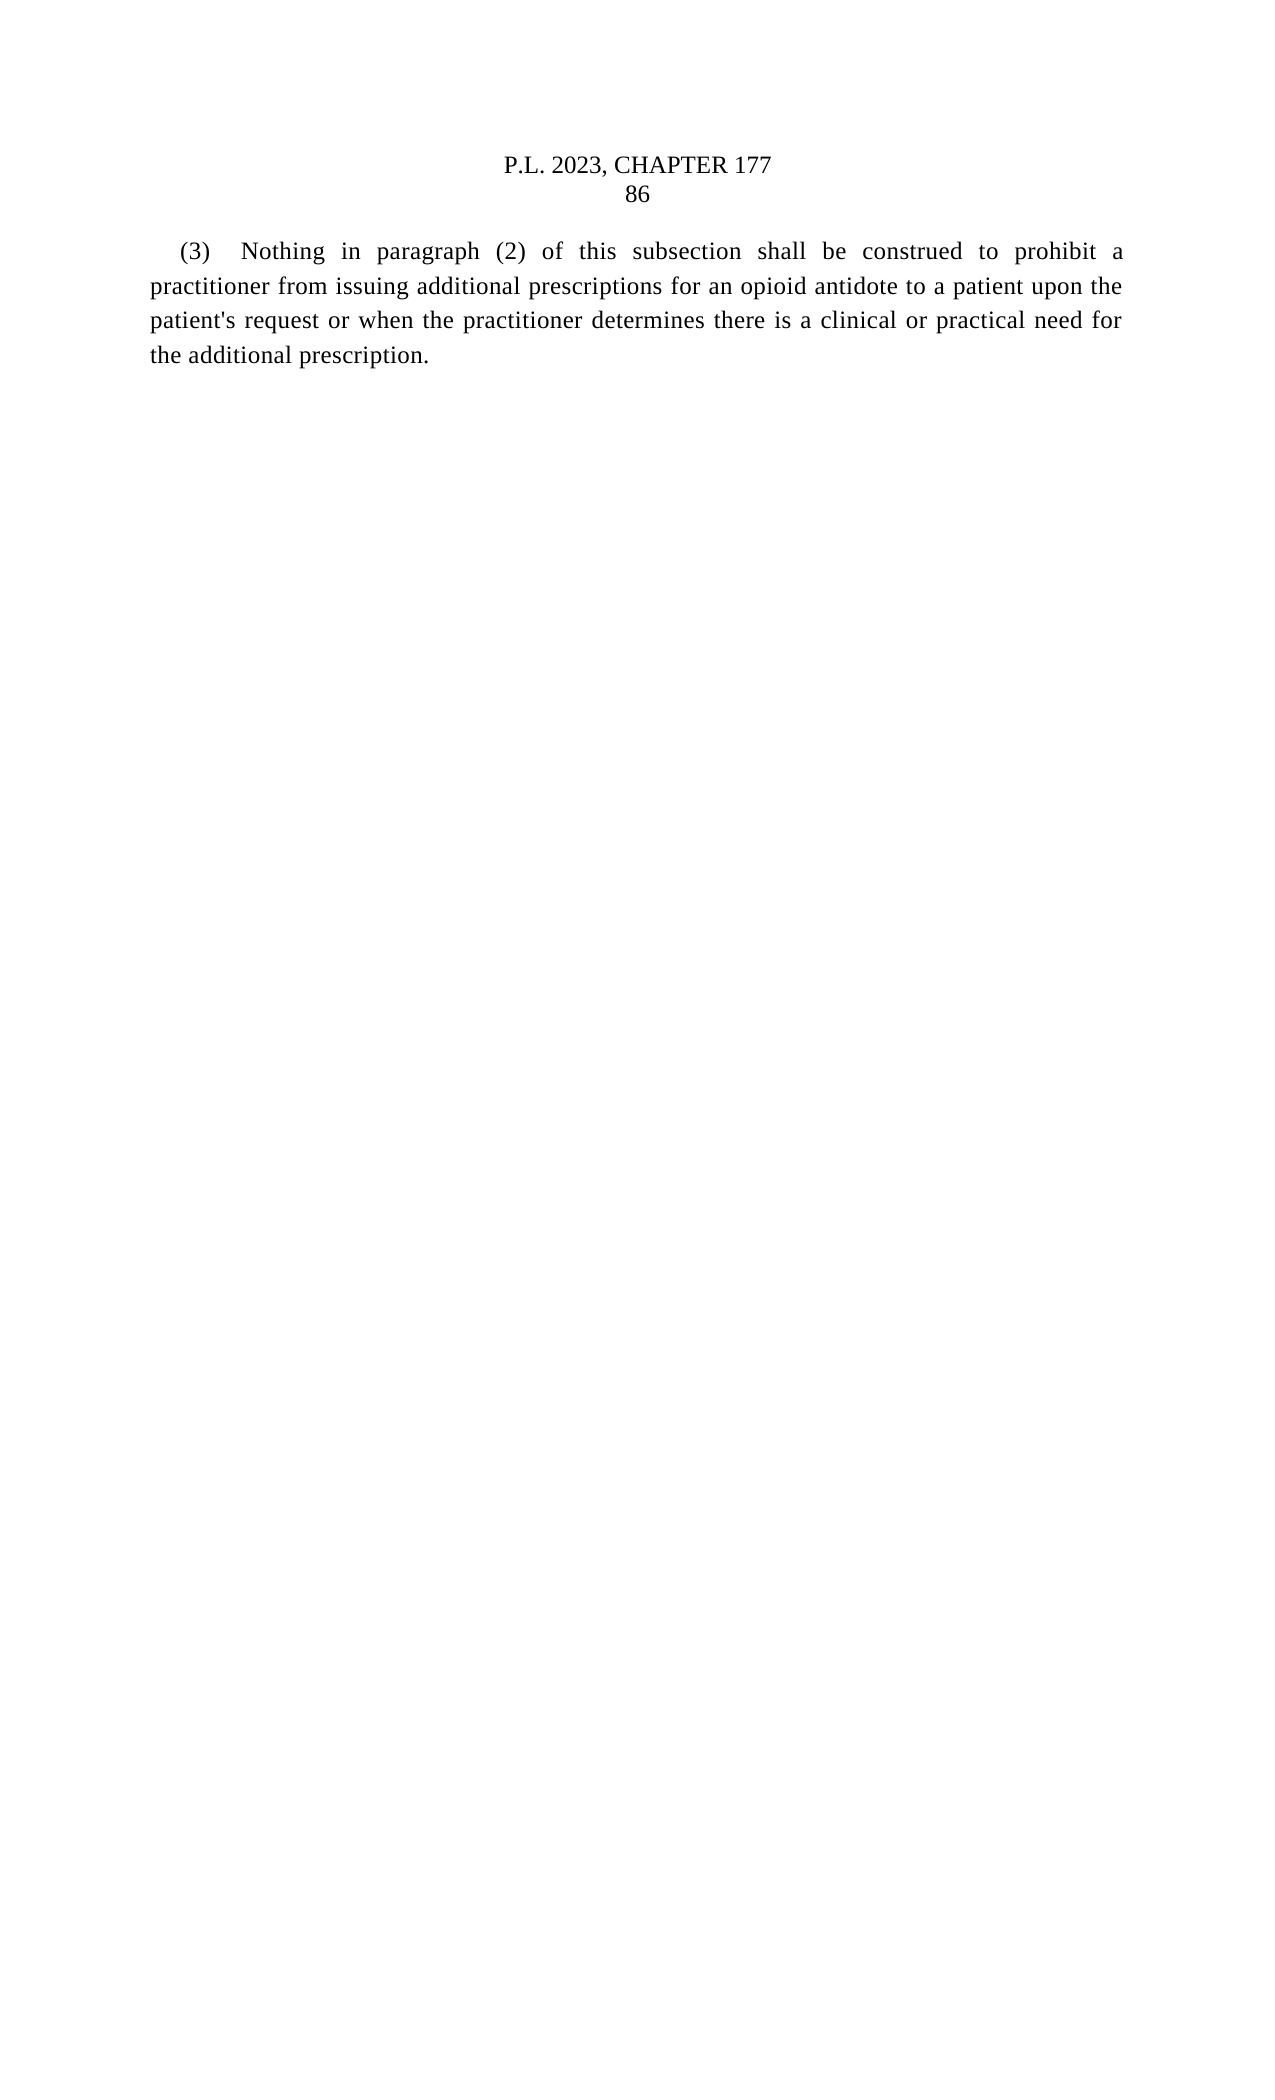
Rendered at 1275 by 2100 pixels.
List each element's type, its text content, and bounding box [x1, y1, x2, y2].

text (3) Nothing in paragraph (2) of this subsection shall be construed to prohibit a practitioner from issuing additional prescriptions for an opioid antidote to a patient upon the patient's request or when the practitioner determines there is a clinical or practical need for the additional prescription. [150, 236, 1125, 368]
